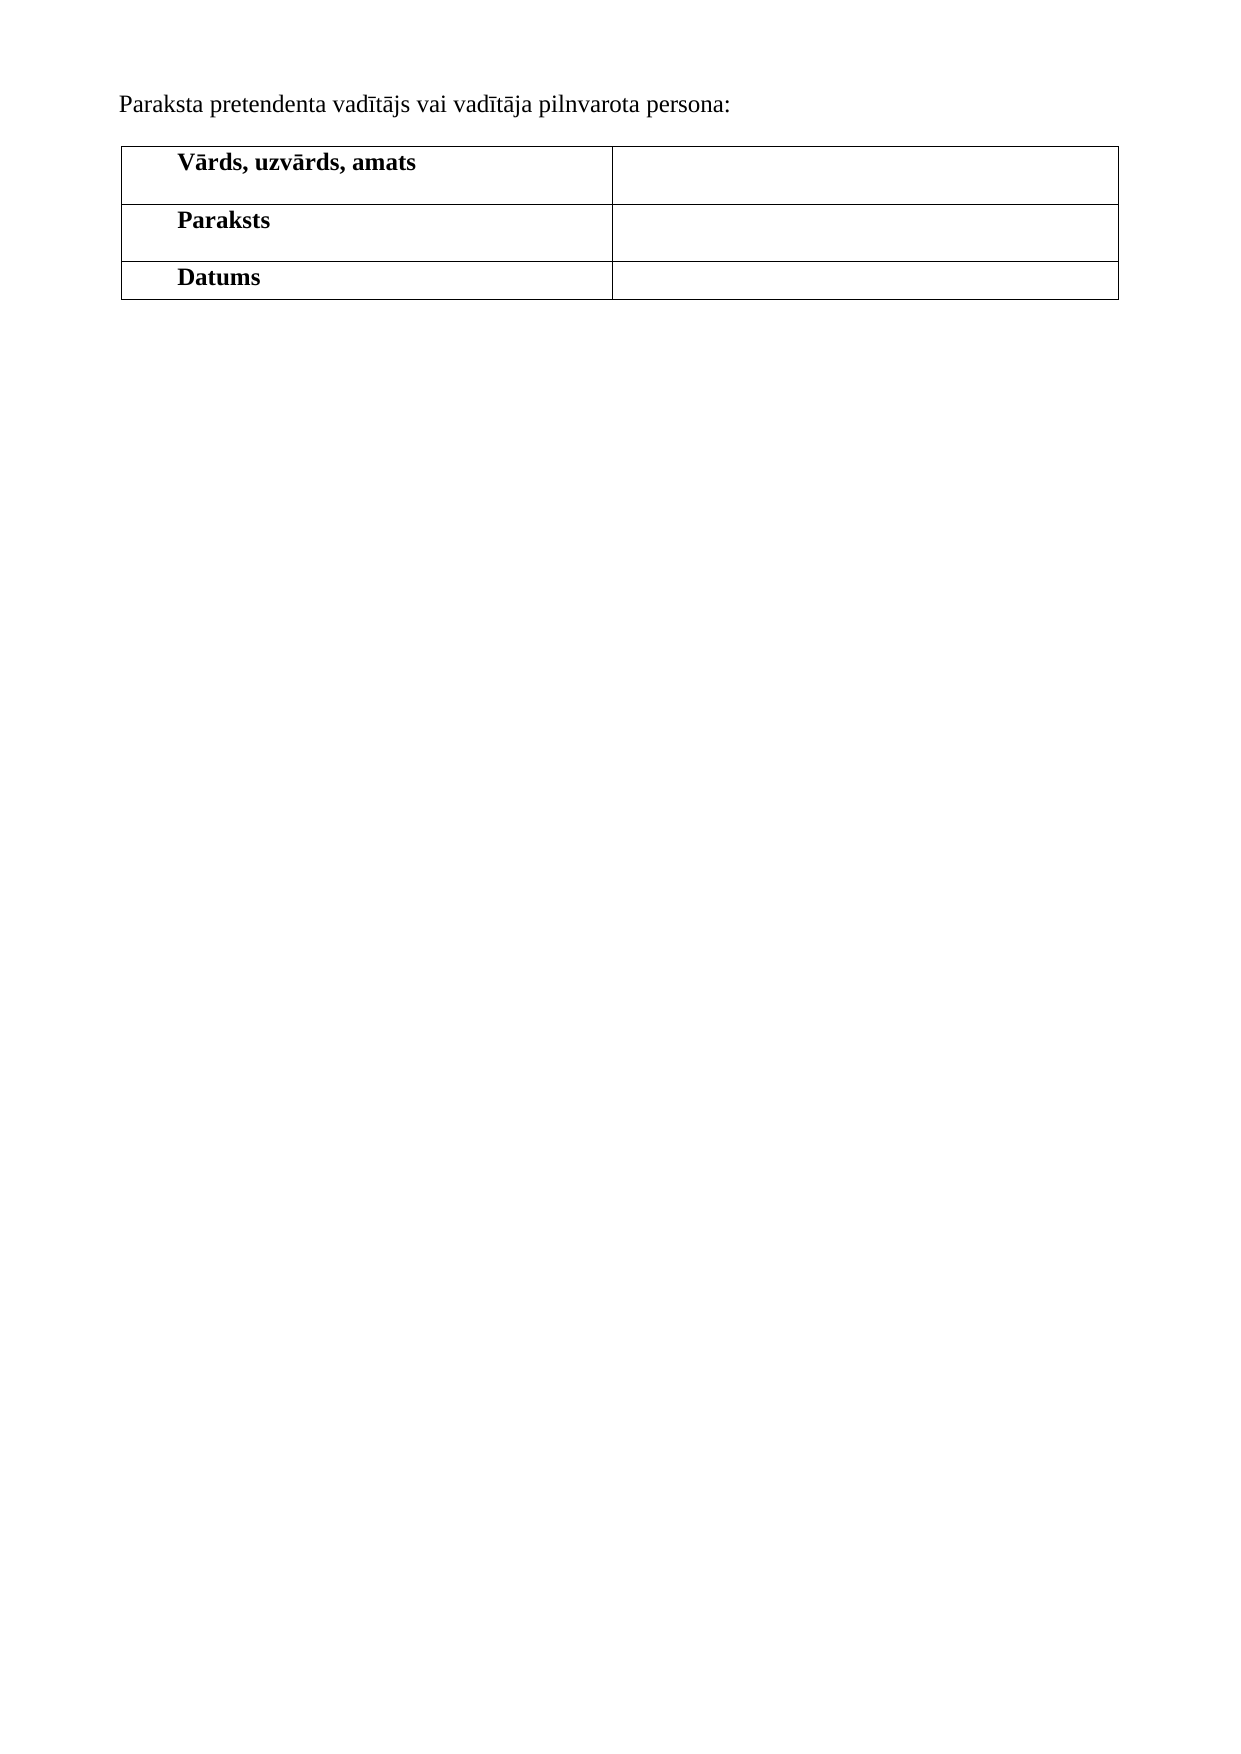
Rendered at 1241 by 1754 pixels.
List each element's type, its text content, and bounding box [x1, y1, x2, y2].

table_header [613, 147, 1118, 204]
table_cell [613, 262, 1118, 299]
table_cell Datums [122, 262, 612, 299]
table_cell Paraksts [122, 205, 612, 261]
table_cell [613, 205, 1118, 261]
table_header Vārds, uzvārds, amats [122, 147, 612, 204]
text Paraksta pretendenta vadītājs vai vadītāja pilnvarota persona: [112, 89, 1128, 117]
